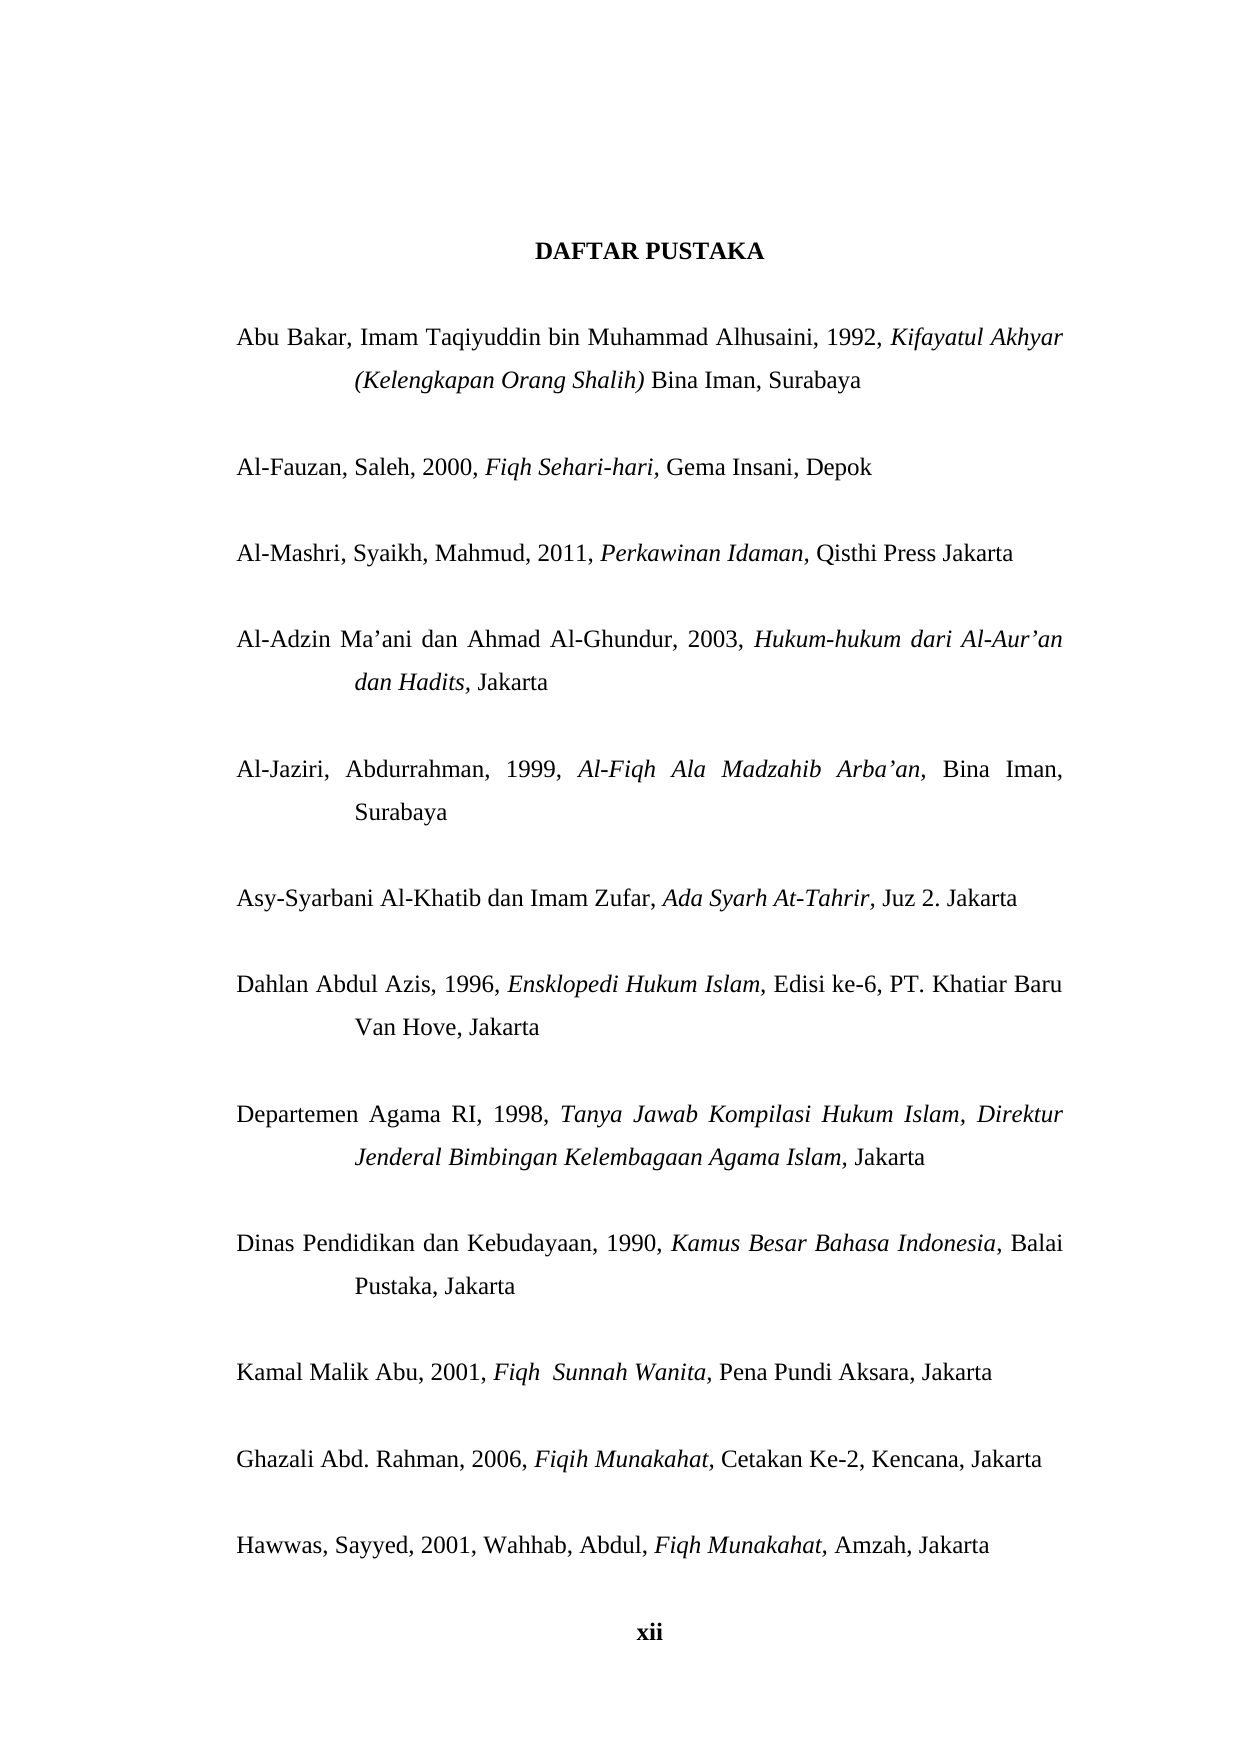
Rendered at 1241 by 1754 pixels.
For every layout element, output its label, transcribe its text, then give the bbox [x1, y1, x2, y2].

text Hawwas, Sayyed, 2001, Wahhab, Abdul, Fiqh Munakahat, Amzah, Jakarta [236, 1530, 1063, 1559]
text Dinas Pendidikan dan Kebudayaan, 1990, Kamus Besar Bahasa Indonesia, Balai Pustaka, Jakarta [236, 1228, 1063, 1300]
text Al-Jaziri, Abdurrahman, 1999, Al-Fiqh Ala Madzahib Arba’an, Bina Iman, Surabaya [236, 754, 1063, 826]
text Al-Mashri, Syaikh, Mahmud, 2011, Perkawinan Idaman, Qisthi Press Jakarta [236, 538, 1063, 567]
text Ghazali Abd. Rahman, 2006, Fiqih Munakahat, Cetakan Ke-2, Kencana, Jakarta [236, 1444, 1063, 1472]
text Al-Adzin Ma’ani dan Ahmad Al-Ghundur, 2003, Hukum-hukum dari Al-Aur’an dan Hadits, Jakarta [236, 624, 1063, 696]
text DAFTAR PUSTAKA [236, 236, 1063, 265]
text Dahlan Abdul Azis, 1996, Ensklopedi Hukum Islam, Edisi ke-6, PT. Khatiar Baru Van Hove, Jakarta [236, 969, 1063, 1041]
text Asy-Syarbani Al-Khatib dan Imam Zufar, Ada Syarh At-Tahrir, Juz 2. Jakarta [236, 883, 1063, 912]
text Kamal Malik Abu, 2001, Fiqh Sunnah Wanita, Pena Pundi Aksara, Jakarta [236, 1357, 1063, 1386]
text Departemen Agama RI, 1998, Tanya Jawab Kompilasi Hukum Islam, Direktur Jenderal Bimbingan Kelembagaan Agama Islam, Jakarta [236, 1099, 1063, 1171]
text Abu Bakar, Imam Taqiyuddin bin Muhammad Alhusaini, 1992, Kifayatul Akhyar (Kelengkapan Orang Shalih) Bina Iman, Surabaya [236, 322, 1063, 394]
text Al-Fauzan, Saleh, 2000, Fiqh Sehari-hari, Gema Insani, Depok [236, 452, 1063, 481]
